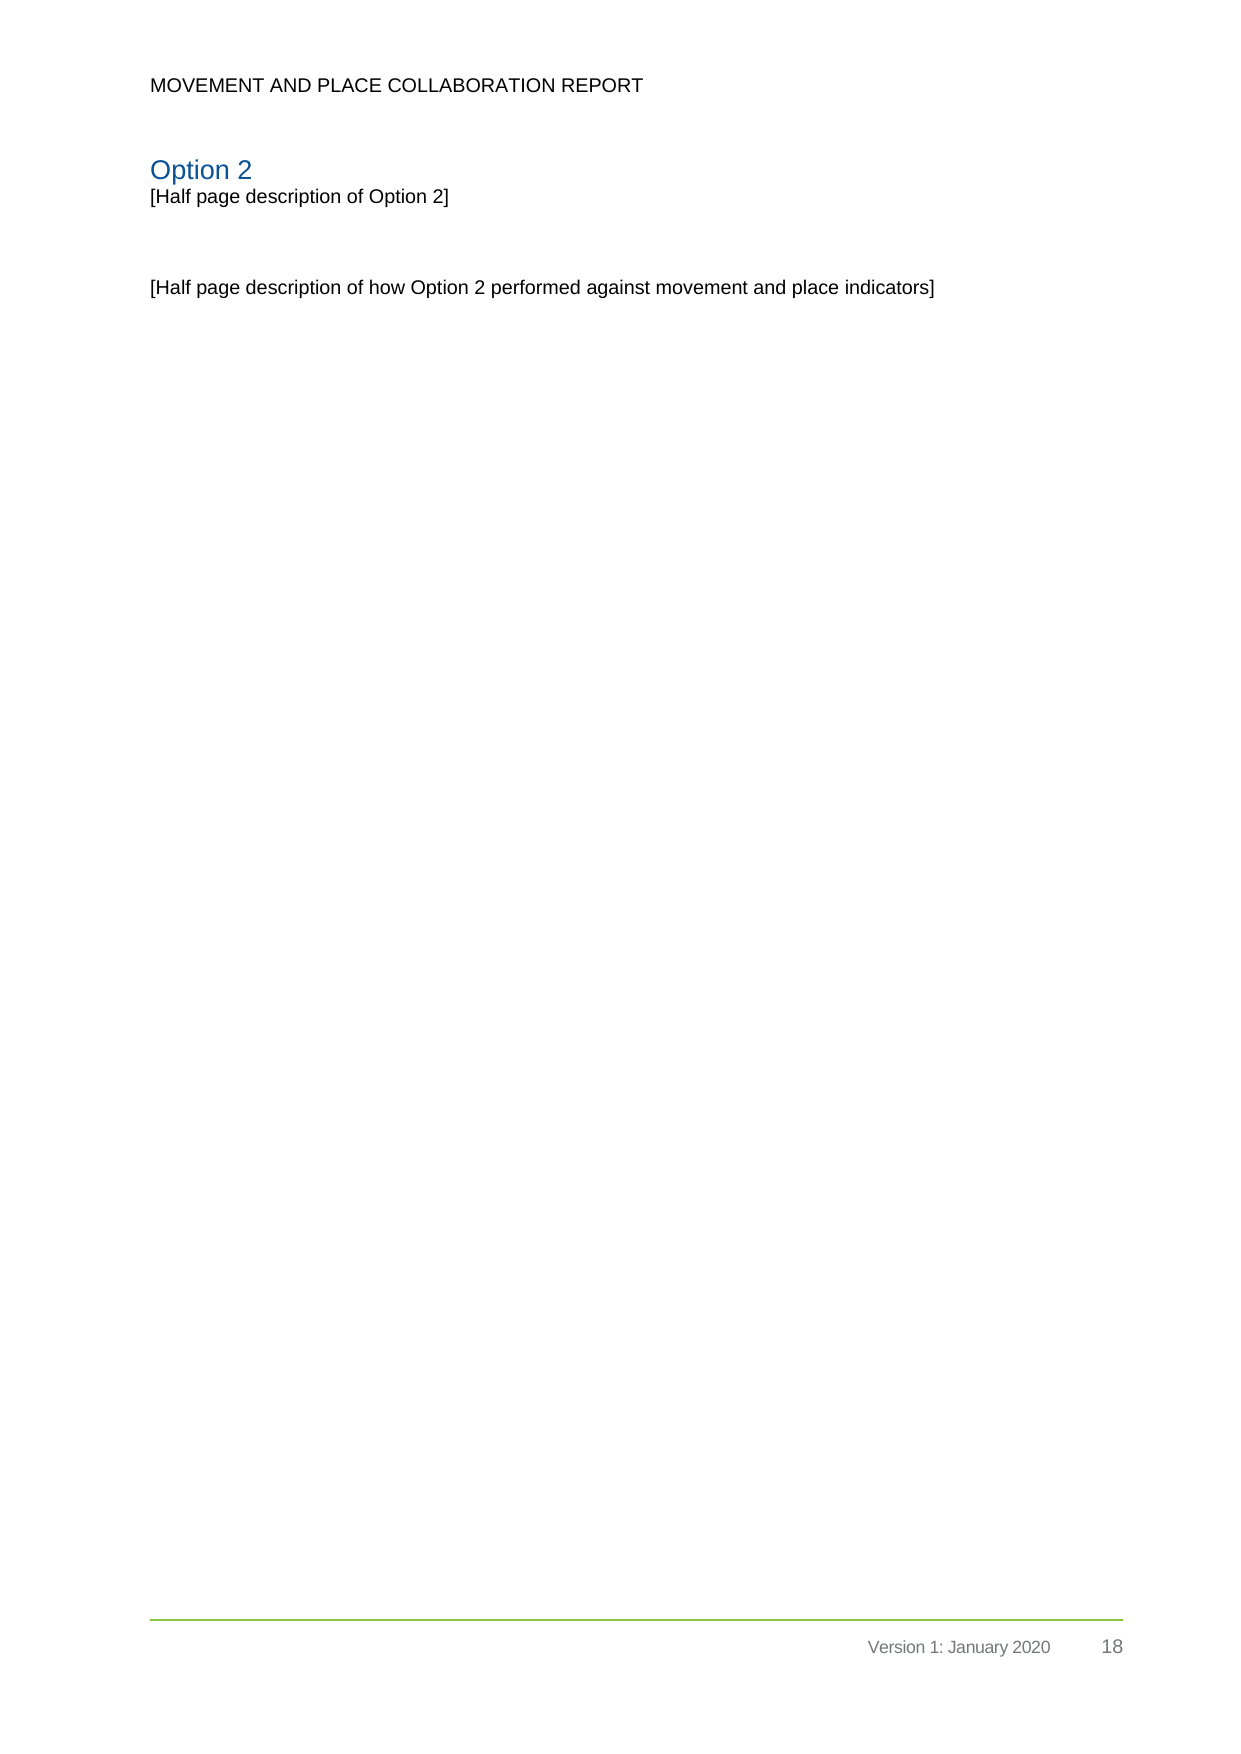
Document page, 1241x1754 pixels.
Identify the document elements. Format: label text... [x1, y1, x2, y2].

text [Half page description of how Option 2 performed against movement and place indicators] [150, 276, 1090, 299]
text [Half page description of Option 2] [150, 185, 1090, 208]
subtitle Option 2 [150, 154, 1090, 185]
